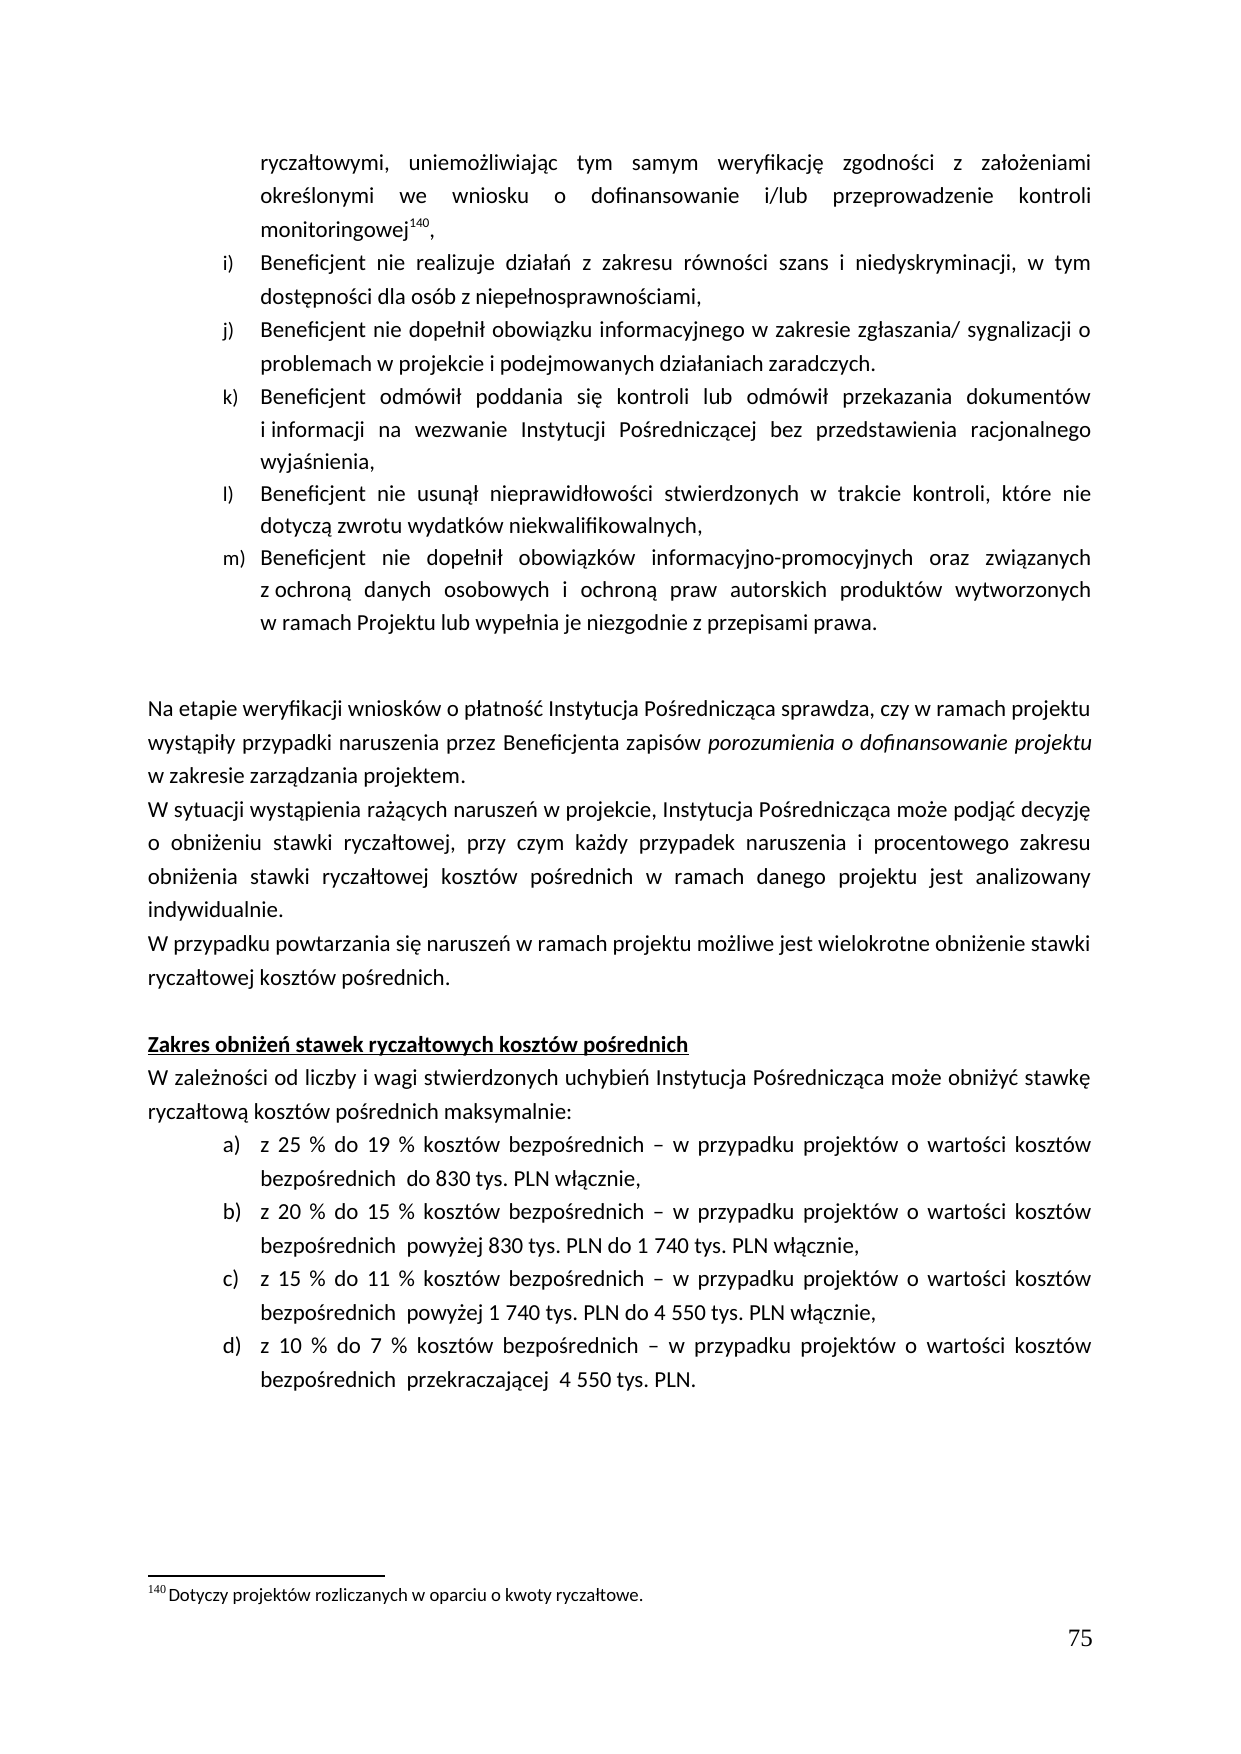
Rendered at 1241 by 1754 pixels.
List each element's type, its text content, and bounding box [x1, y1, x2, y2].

list z 10 % do 7 % kosztów bezpośrednich – w przypadku projektów o wartości kosztów bezpośrednich przekraczającej 4 550 tys. PLN. [223, 1332, 1092, 1393]
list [223, 148, 1092, 243]
text W zależności od liczby i wagi stwierdzonych uchybień Instytucja Pośrednicząca może obniżyć stawkę ryczałtową kosztów pośrednich maksymalnie: [148, 1063, 1092, 1125]
text Na etapie weryfikacji wniosków o płatność Instytucja Pośrednicząca sprawdza, czy w ramach projektu wystąpiły przypadki naruszenia przez Beneficjenta zapisów porozumienia o dofinansowanie projektu w zakresie zarządzania projektem. [148, 694, 1092, 789]
text W sytuacji wystąpienia rażących naruszeń w projekcie, Instytucja Pośrednicząca może podjąć decyzję o obniżeniu stawki ryczałtowej, przy czym każdy przypadek naruszenia i procentowego zakresu obniżenia stawki ryczałtowej kosztów pośrednich w ramach danego projektu jest analizowany indywidualnie. [148, 795, 1092, 924]
list Beneficjent nie realizuje działań z zakresu równości szans i niedyskryminacji, w tym dostępności dla osób z niepełnosprawnościami, [223, 248, 1092, 310]
list Beneficjent nie usunął nieprawidłowości stwierdzonych w trakcie kontroli, które nie dotyczą zwrotu wydatków niekwalifikowalnych, [223, 479, 1092, 539]
list z 20 % do 15 % kosztów bezpośrednich – w przypadku projektów o wartości kosztów bezpośrednich powyżej 830 tys. PLN do 1 740 tys. PLN włącznie, [223, 1197, 1092, 1259]
list z 15 % do 11 % kosztów bezpośrednich – w przypadku projektów o wartości kosztów bezpośrednich powyżej 1 740 tys. PLN do 4 550 tys. PLN włącznie, [223, 1264, 1092, 1326]
list Beneficjent nie dopełnił obowiązku informacyjnego w zakresie zgłaszania/ sygnalizacji o problemach w projekcie i podejmowanych działaniach zaradczych. [223, 315, 1092, 377]
list Beneficjent nie dopełnił obowiązków informacyjno-promocyjnych oraz związanych z ochroną danych osobowych i ochroną praw autorskich produktów wytworzonych w ramach Projektu lub wypełnia je niezgodnie z przepisami prawa. [223, 543, 1092, 636]
text Zakres obniżeń stawek ryczałtowych kosztów pośrednich [148, 1030, 1092, 1058]
list z 25 % do 19 % kosztów bezpośrednich – w przypadku projektów o wartości kosztów bezpośrednich do 830 tys. PLN włącznie, [223, 1130, 1092, 1192]
list Beneficjent odmówił poddania się kontroli lub odmówił przekazania dokumentów i informacji na wezwanie Instytucji Pośredniczącej bez przedstawienia racjonalnego wyjaśnienia, [223, 382, 1092, 475]
text W przypadku powtarzania się naruszeń w ramach projektu możliwe jest wielokrotne obniżenie stawki ryczałtowej kosztów pośrednich. [148, 929, 1092, 991]
